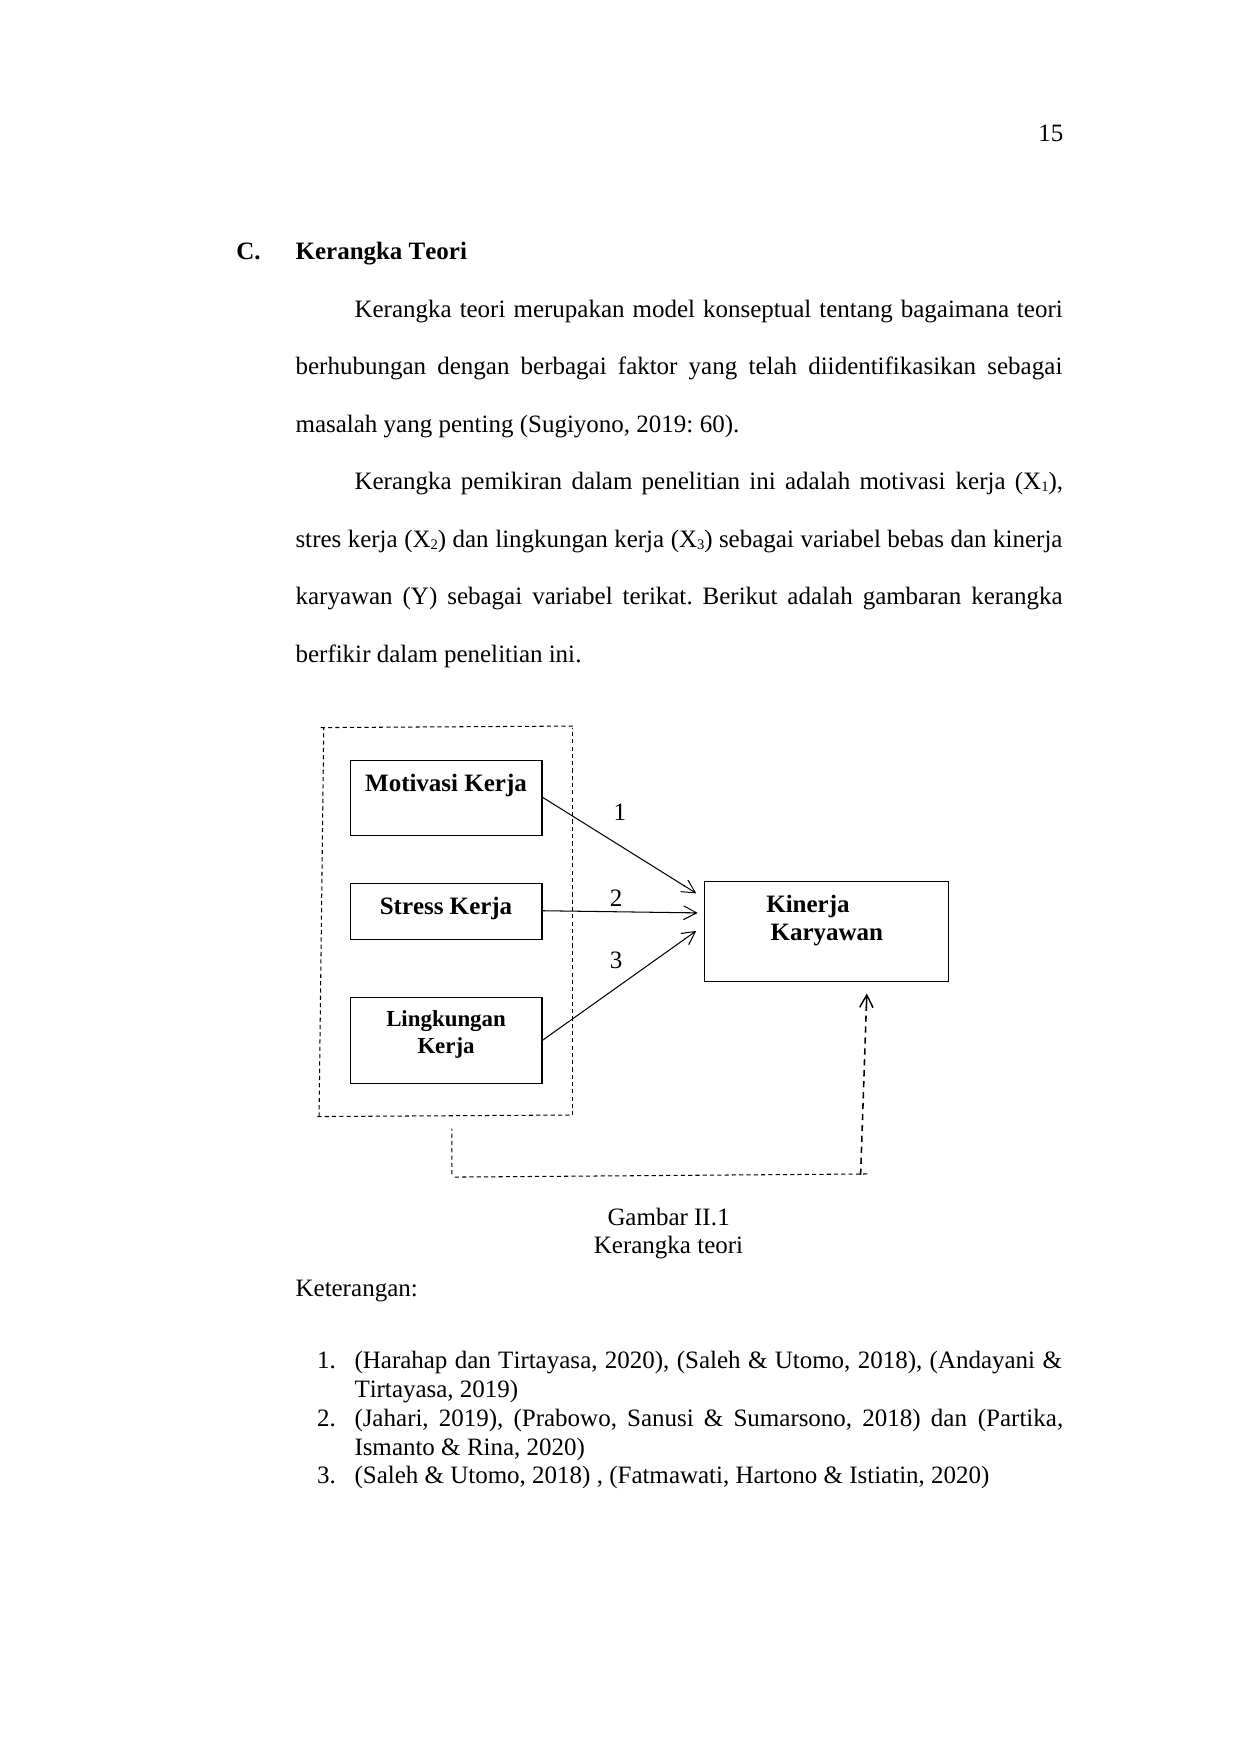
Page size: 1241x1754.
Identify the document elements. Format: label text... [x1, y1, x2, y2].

list (Harahap dan Tirtayasa, 2020), (Saleh & Utomo, 2018), (Andayani & Tirtayasa, 2019) [317, 1345, 1063, 1403]
list Keterangan: [236, 1273, 1063, 1302]
list Kerangka teori [274, 1230, 1063, 1259]
list Kerangka Teori [236, 236, 1063, 265]
list Kerangka teori merupakan model konseptual tentang bagaimana teori berhubungan dengan berbagai faktor yang telah diidentifikasikan sebagai masalah yang penting (Sugiyono, 2019: 60). [295, 294, 1063, 437]
list (Jahari, 2019), (Prabowo, Sanusi & Sumarsono, 2018) dan (Partika, Ismanto & Rina, 2020) [317, 1403, 1063, 1460]
text Gambar II.1 [274, 1202, 1063, 1230]
list Kerangka pemikiran dalam penelitian ini adalah motivasi kerja (X1), stres kerja (X2) dan lingkungan kerja (X3) sebagai variabel bebas dan kinerja karyawan (Y) sebagai variabel terikat. Berikut adalah gambaran kerangka berfikir dalam penelitian ini. [295, 466, 1063, 667]
list (Saleh & Utomo, 2018) , (Fatmawati, Hartono & Istiatin, 2020) [317, 1460, 1063, 1489]
